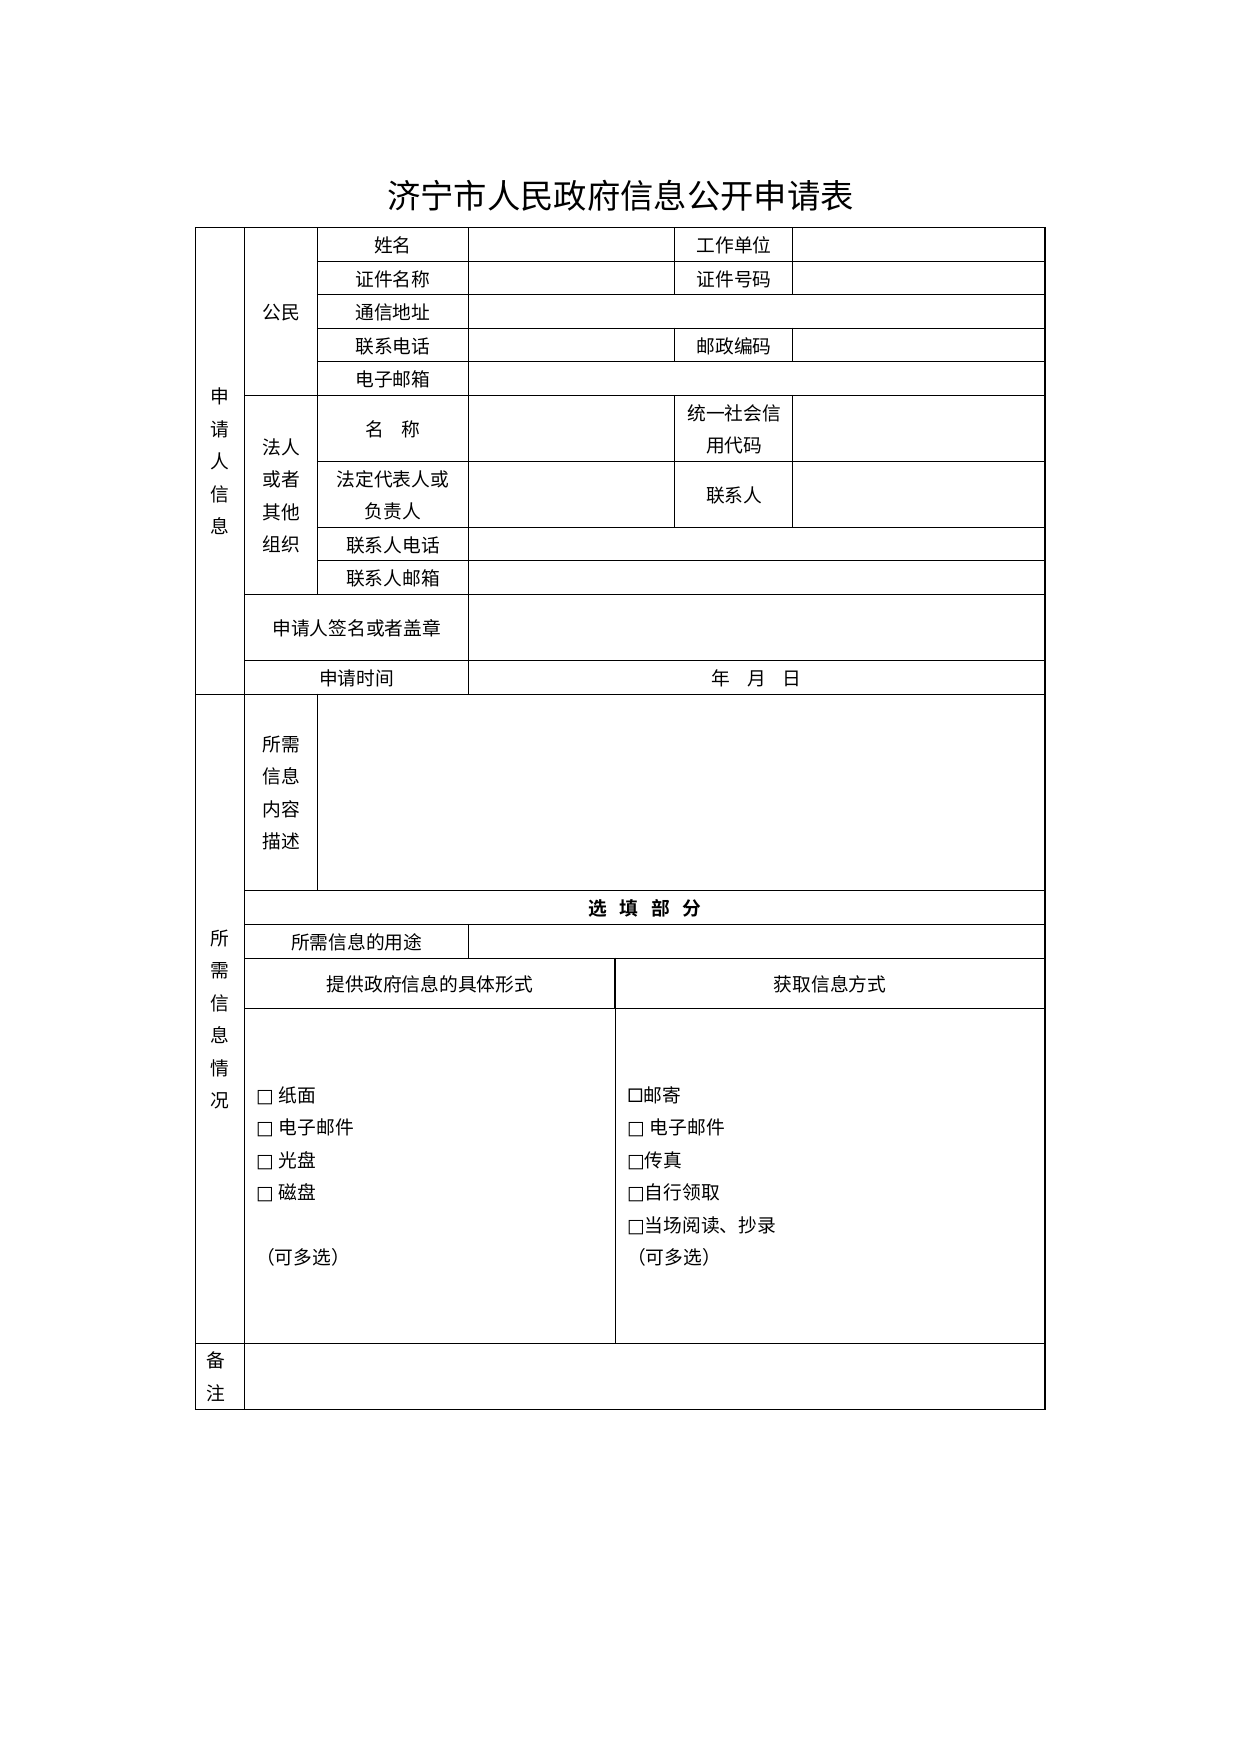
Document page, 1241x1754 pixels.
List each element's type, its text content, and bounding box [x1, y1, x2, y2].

table_cell [469, 595, 1044, 660]
table_cell [469, 528, 1044, 560]
table_cell [469, 362, 1044, 395]
table_cell [469, 396, 674, 461]
table_header 公民 [245, 228, 317, 395]
table_cell [318, 695, 1044, 889]
table_cell 所需信息内容描述 [245, 695, 317, 889]
table_cell 联系人电话 [318, 528, 468, 560]
table_cell 所需信息情况 [196, 695, 244, 1342]
table_cell 法定代表人或负责人 [318, 462, 468, 527]
table_cell 年 月 日 [469, 661, 1044, 693]
table_header [793, 228, 1044, 261]
table_cell 邮政编码 [675, 329, 792, 361]
table_cell 联系人 [675, 462, 792, 527]
table_cell [469, 925, 1044, 957]
table_cell 电子邮箱 [318, 362, 468, 395]
table_cell [469, 295, 1044, 328]
table_cell 统一社会信用代码 [675, 396, 792, 461]
table_header 工作单位 [675, 228, 792, 261]
table_cell [469, 462, 674, 527]
table_cell 获取信息方式 [616, 959, 1044, 1007]
table_cell [793, 329, 1044, 361]
table_cell [469, 329, 674, 361]
text 济宁市人民政府信息公开申请表 [187, 162, 1053, 227]
table_cell 邮寄 □ 电子邮件 □传真 □自行领取 □当场阅读、抄录 （可多选） [616, 1009, 1044, 1342]
table_cell [469, 561, 1044, 594]
table_cell 所需信息的用途 [245, 925, 468, 957]
table_header [469, 228, 674, 261]
table_cell [469, 262, 674, 294]
table_header 申请人信息 [196, 228, 244, 693]
table_cell 申请时间 [245, 661, 468, 693]
table_cell [793, 396, 1044, 461]
table_cell [245, 1344, 1044, 1408]
table_cell 证件号码 [675, 262, 792, 294]
table_cell [793, 262, 1044, 294]
table_cell 联系人邮箱 [318, 561, 468, 594]
table_cell 提供政府信息的具体形式 [245, 959, 614, 1007]
table_cell 名 称 [318, 396, 468, 461]
table_cell 联系电话 [318, 329, 468, 361]
table_cell 通信地址 [318, 295, 468, 328]
table_cell 法人或者其他组织 [245, 396, 317, 594]
table_cell 申请人签名或者盖章 [245, 595, 468, 660]
table_cell □ 纸面 □ 电子邮件 □ 光盘 □ 磁盘 （可多选） [245, 1009, 615, 1342]
table_cell [793, 462, 1044, 527]
table_cell 选 填 部 分 [245, 891, 1044, 924]
table_header 姓名 [318, 228, 468, 261]
table_cell 证件名称 [318, 262, 468, 294]
table_cell 备注 [196, 1344, 244, 1408]
